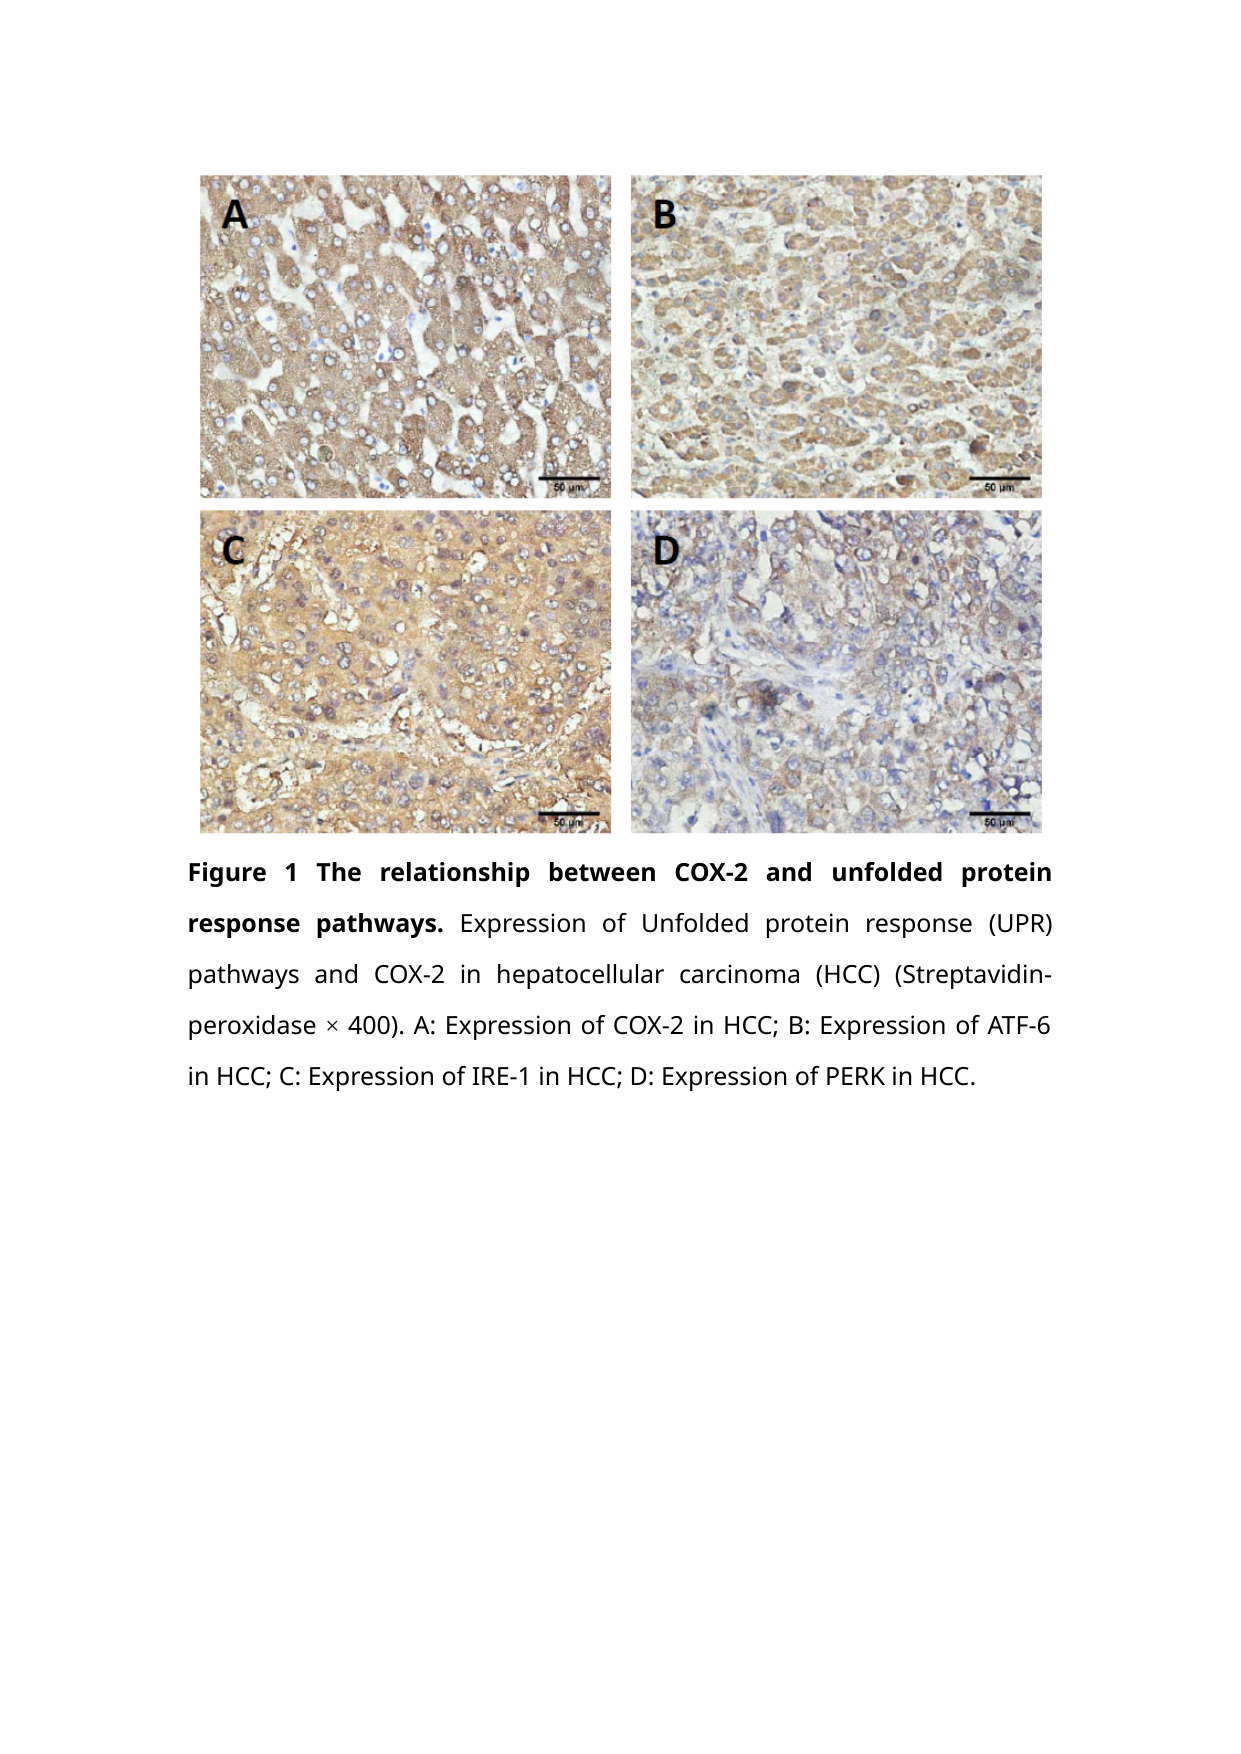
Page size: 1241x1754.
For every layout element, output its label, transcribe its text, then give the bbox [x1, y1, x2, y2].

text Figure 1 The relationship between COX-2 and unfolded protein response pathways. Expression of Unfolded protein response (UPR) pathways and COX-2 in hepatocellular carcinoma (HCC) (Streptavidin-peroxidase × 400). A: Expression of COX-2 in HCC; B: Expression of ATF-6 in HCC; C: Expression of IRE-1 in HCC; D: Expression of PERK in HCC. [187, 854, 1053, 1093]
picture [187, 162, 1053, 841]
